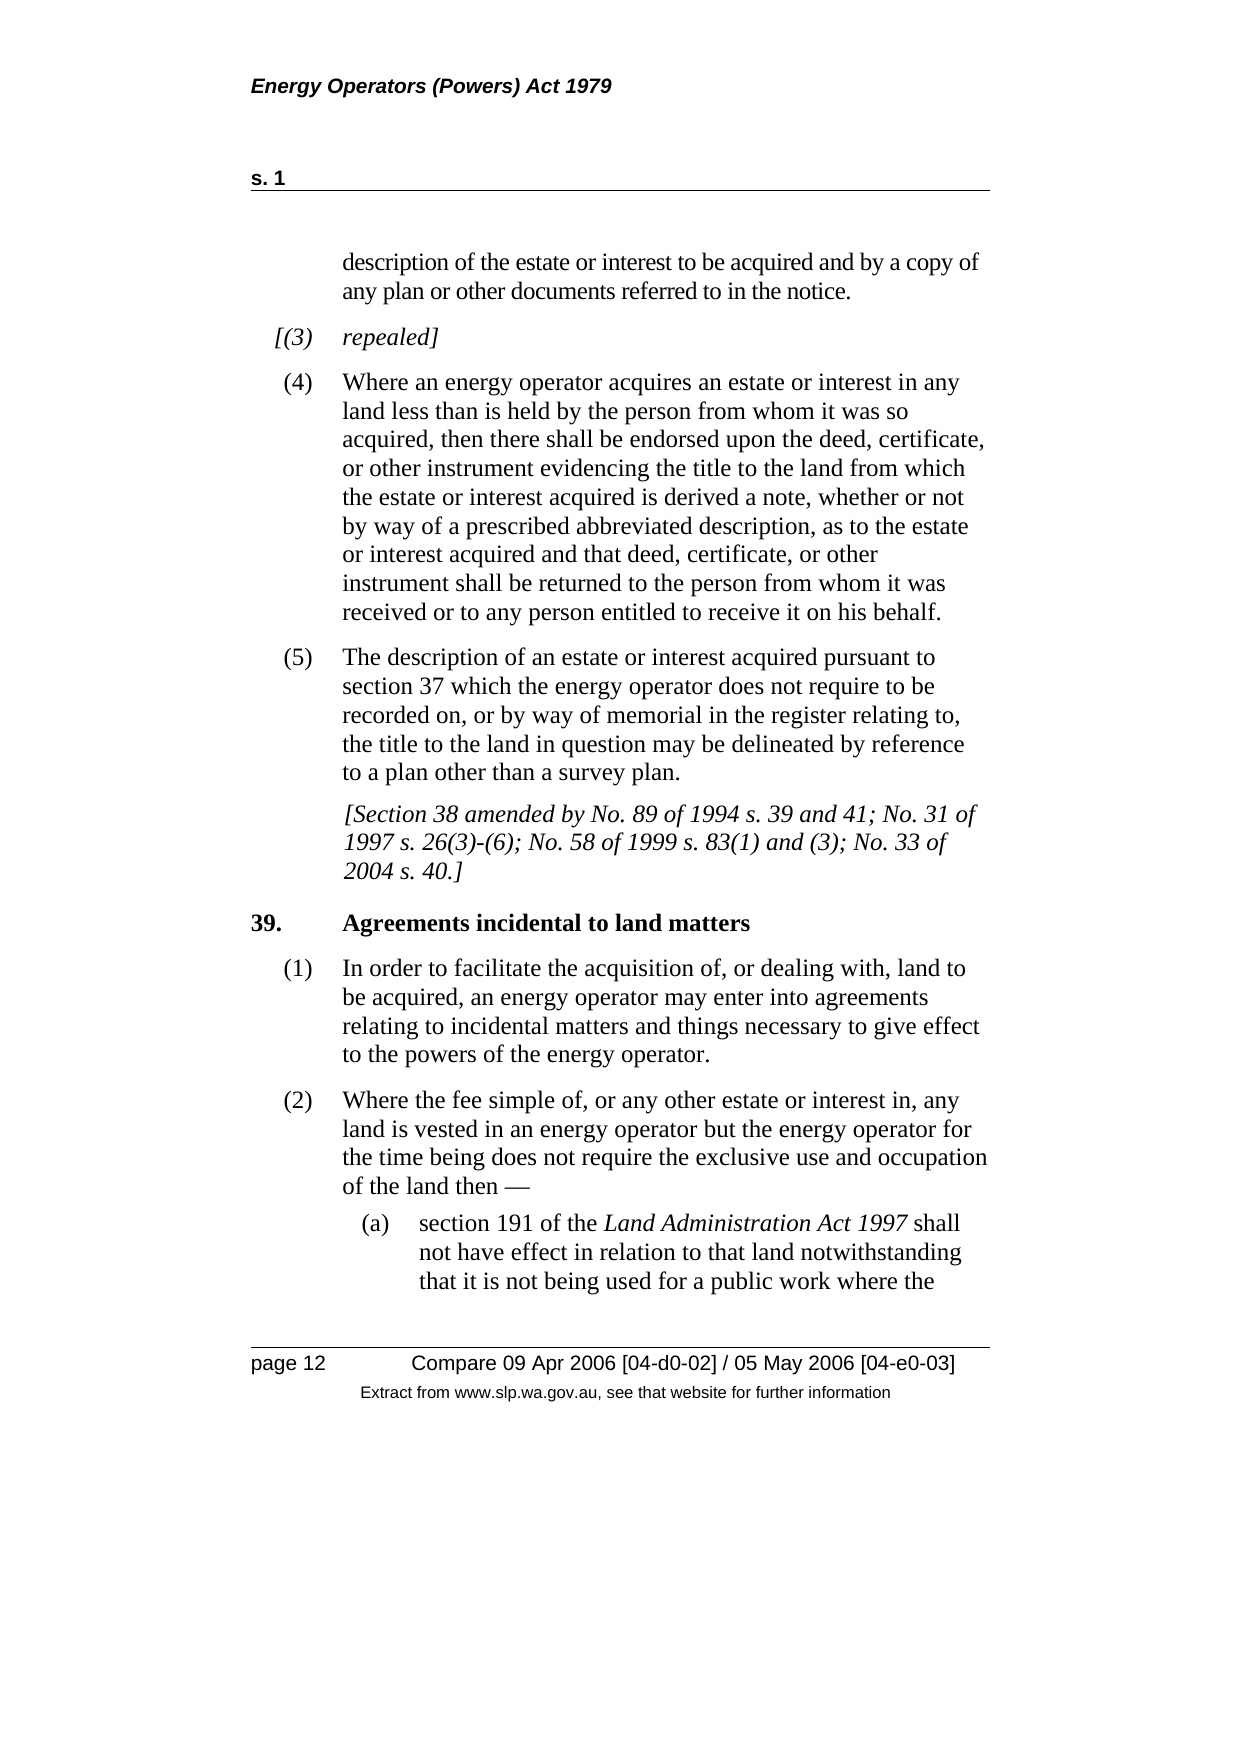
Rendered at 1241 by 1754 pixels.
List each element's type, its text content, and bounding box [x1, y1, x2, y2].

subtitle 39. Agreements incidental to land matters [251, 908, 990, 937]
text [Section 38 amended by No. 89 of 1994 s. 39 and 41; No. 31 of 1997 s. 26(3)-(6); No. 58 of 1999 s. 83(1) and (3); No. 33 of 2004 s. 40.] [251, 799, 990, 885]
text (4) Where an energy operator acquires an estate or interest in any land less than is held by the person from whom it was so acquired, then there shall be endorsed upon the deed, certificate, or other instrument evidencing the title to the land from which the estate or interest acquired is derived a note, whether or not by way of a prescribed abbreviated description, as to the estate or interest acquired and that deed, certificate, or other instrument shall be returned to the person from whom it was received or to any person entitled to receive it on his behalf. [251, 367, 990, 626]
text (2) Where the fee simple of, or any other estate or interest in, any land is vested in an energy operator but the energy operator for the time being does not require the exclusive use and occupation of the land then — [251, 1085, 990, 1200]
text (1) In order to facilitate the acquisition of, or dealing with, land to be acquired, an energy operator may enter into agreements relating to incidental matters and things necessary to give effect to the powers of the energy operator. [251, 953, 990, 1068]
text [(3) repealed] [251, 322, 990, 350]
text (5) The description of an estate or interest acquired pursuant to section 37 which the energy operator does not require to be recorded on, or by way of memorial in the register relating to, the title to the land in question may be delineated by reference to a plan other than a survey plan. [251, 642, 990, 786]
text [251, 247, 990, 305]
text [251, 1208, 990, 1294]
